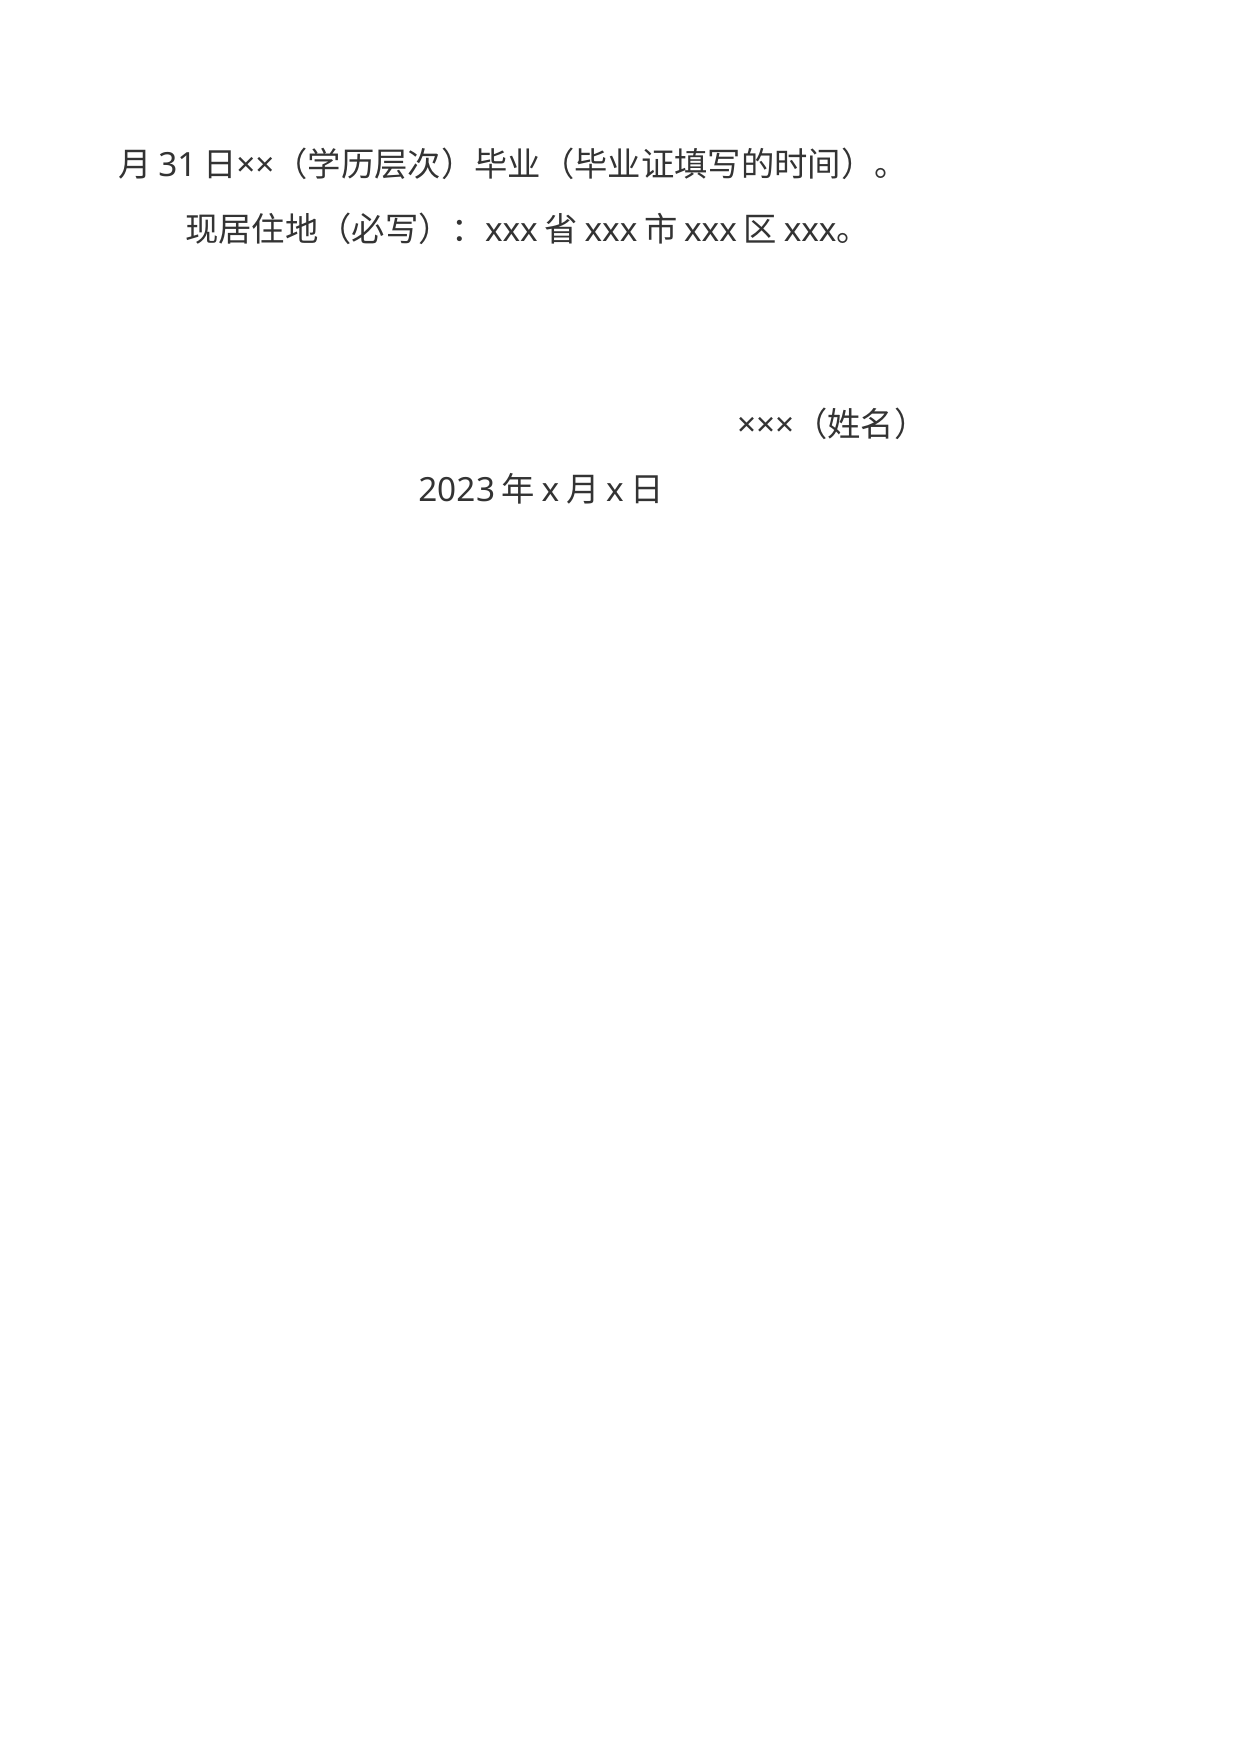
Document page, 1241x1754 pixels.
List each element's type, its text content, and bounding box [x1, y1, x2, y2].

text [118, 129, 1122, 194]
text 现居住地（必写）：xxx省xxx市xxx区xxx。 [118, 194, 1122, 259]
text ×××（姓名） [118, 389, 1122, 454]
text 2023年x月x日 [89, 454, 1122, 519]
